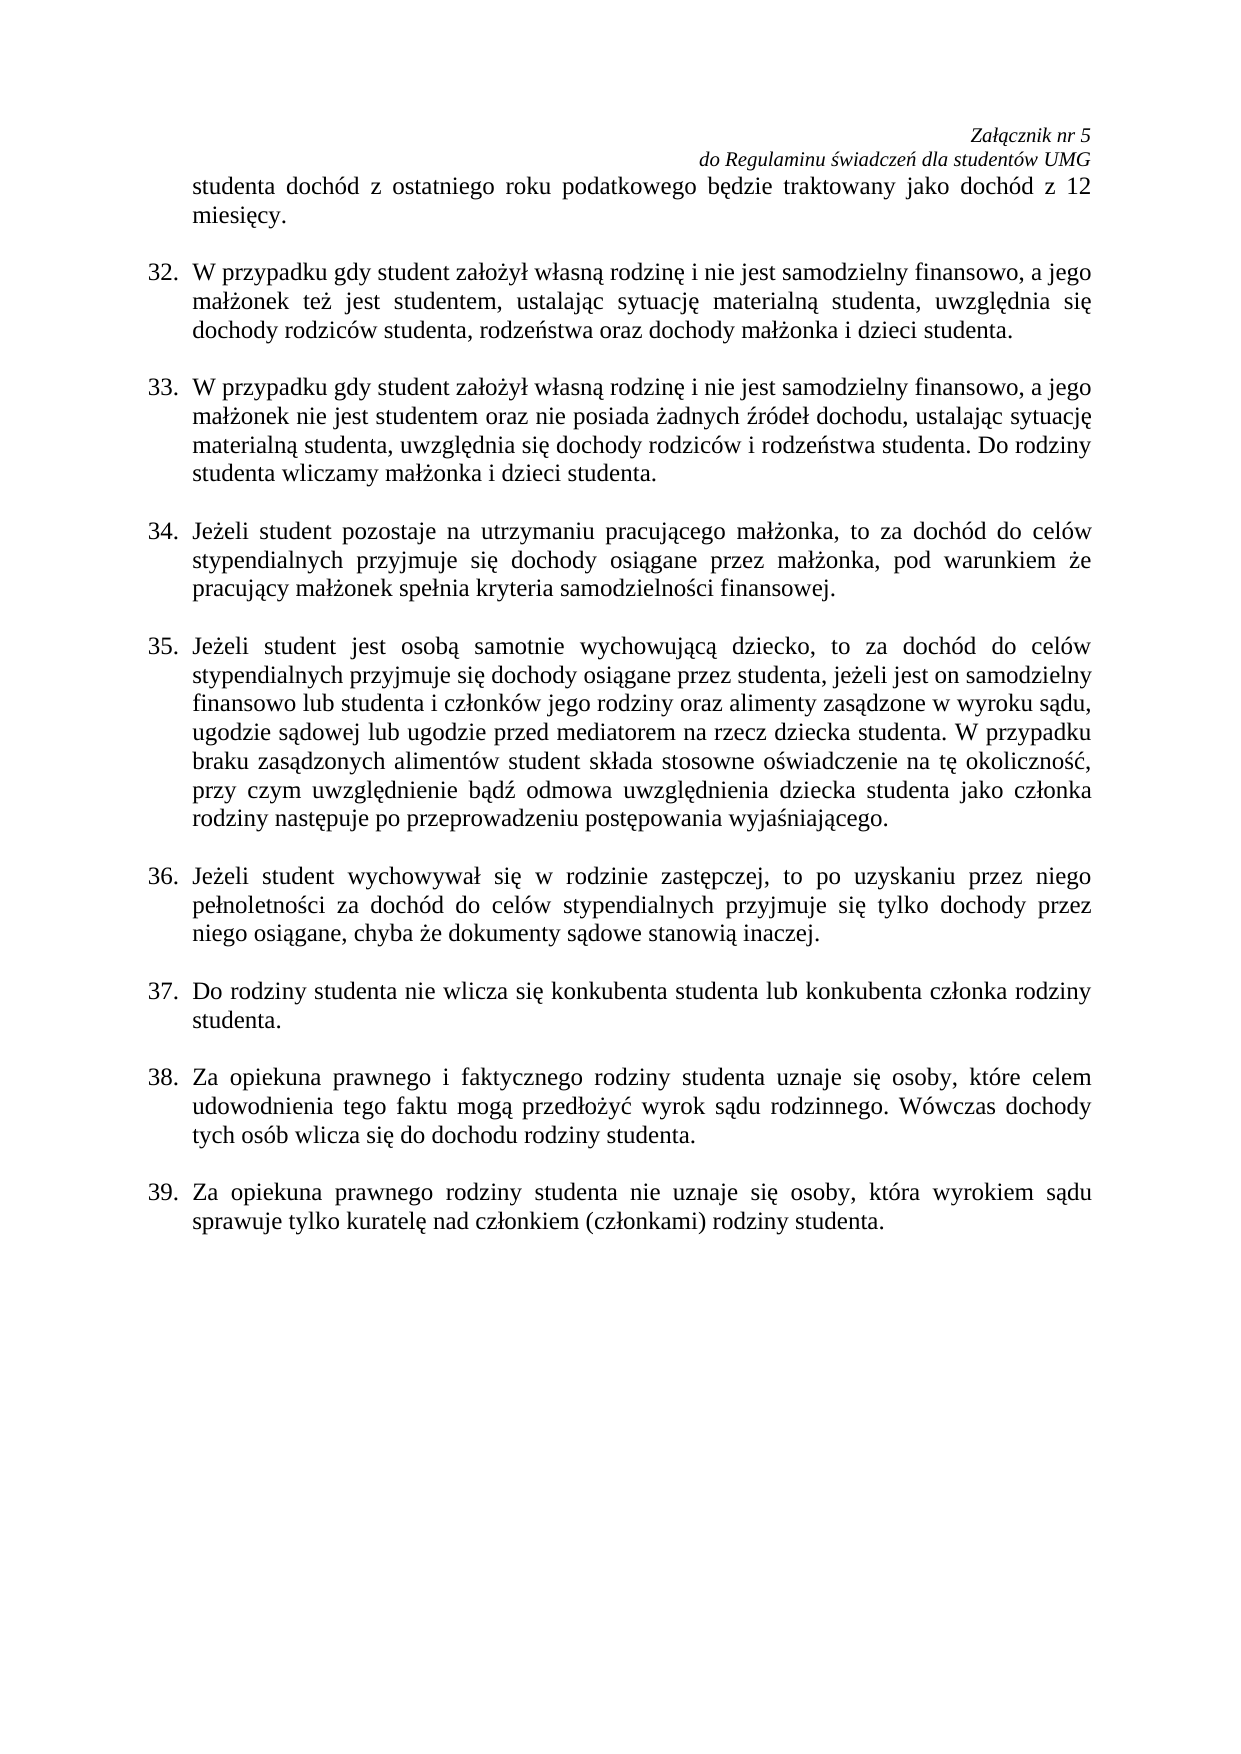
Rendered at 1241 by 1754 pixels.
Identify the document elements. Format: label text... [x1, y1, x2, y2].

list Za opiekuna prawnego i faktycznego rodziny studenta uznaje się osoby, które celem udowodnienia tego faktu mogą przedłożyć wyrok sądu rodzinnego. Wówczas dochody tych osób wlicza się do dochodu rodziny studenta. [148, 1062, 1093, 1148]
list Jeżeli student pozostaje na utrzymaniu pracującego małżonka, to za dochód do celów stypendialnych przyjmuje się dochody osiągane przez małżonka, pod warunkiem że pracujący małżonek spełnia kryteria samodzielności finansowej. [148, 516, 1093, 602]
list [148, 171, 1093, 228]
list Jeżeli student jest osobą samotnie wychowującą dziecko, to za dochód do celów stypendialnych przyjmuje się dochody osiągane przez studenta, jeżeli jest on samodzielny finansowo lub studenta i członków jego rodziny oraz alimenty zasądzone w wyroku sądu, ugodzie sądowej lub ugodzie przed mediatorem na rzecz dziecka studenta. W przypadku braku zasądzonych alimentów student składa stosowne oświadczenie na tę okoliczność, przy czym uwzględnienie bądź odmowa uwzględnienia dziecka studenta jako członka rodziny następuje po przeprowadzeniu postępowania wyjaśniającego. [148, 631, 1093, 832]
list Jeżeli student wychowywał się w rodzinie zastępczej, to po uzyskaniu przez niego pełnoletności za dochód do celów stypendialnych przyjmuje się tylko dochody przez niego osiągane, chyba że dokumenty sądowe stanowią inaczej. [148, 861, 1093, 947]
list Za opiekuna prawnego rodziny studenta nie uznaje się osoby, która wyrokiem sądu sprawuje tylko kuratelę nad członkiem (członkami) rodziny studenta. [148, 1177, 1093, 1235]
list Do rodziny studenta nie wlicza się konkubenta studenta lub konkubenta członka rodziny studenta. [148, 976, 1093, 1033]
list W przypadku gdy student założył własną rodzinę i nie jest samodzielny finansowo, a jego małżonek nie jest studentem oraz nie posiada żadnych źródeł dochodu, ustalając sytuację materialną studenta, uwzględnia się dochody rodziców i rodzeństwa studenta. Do rodziny studenta wliczamy małżonka i dzieci studenta. [148, 372, 1093, 487]
list W przypadku gdy student założył własną rodzinę i nie jest samodzielny finansowo, a jego małżonek też jest studentem, ustalając sytuację materialną studenta, uwzględnia się dochody rodziców studenta, rodzeństwa oraz dochody małżonka i dzieci studenta. [148, 257, 1093, 343]
